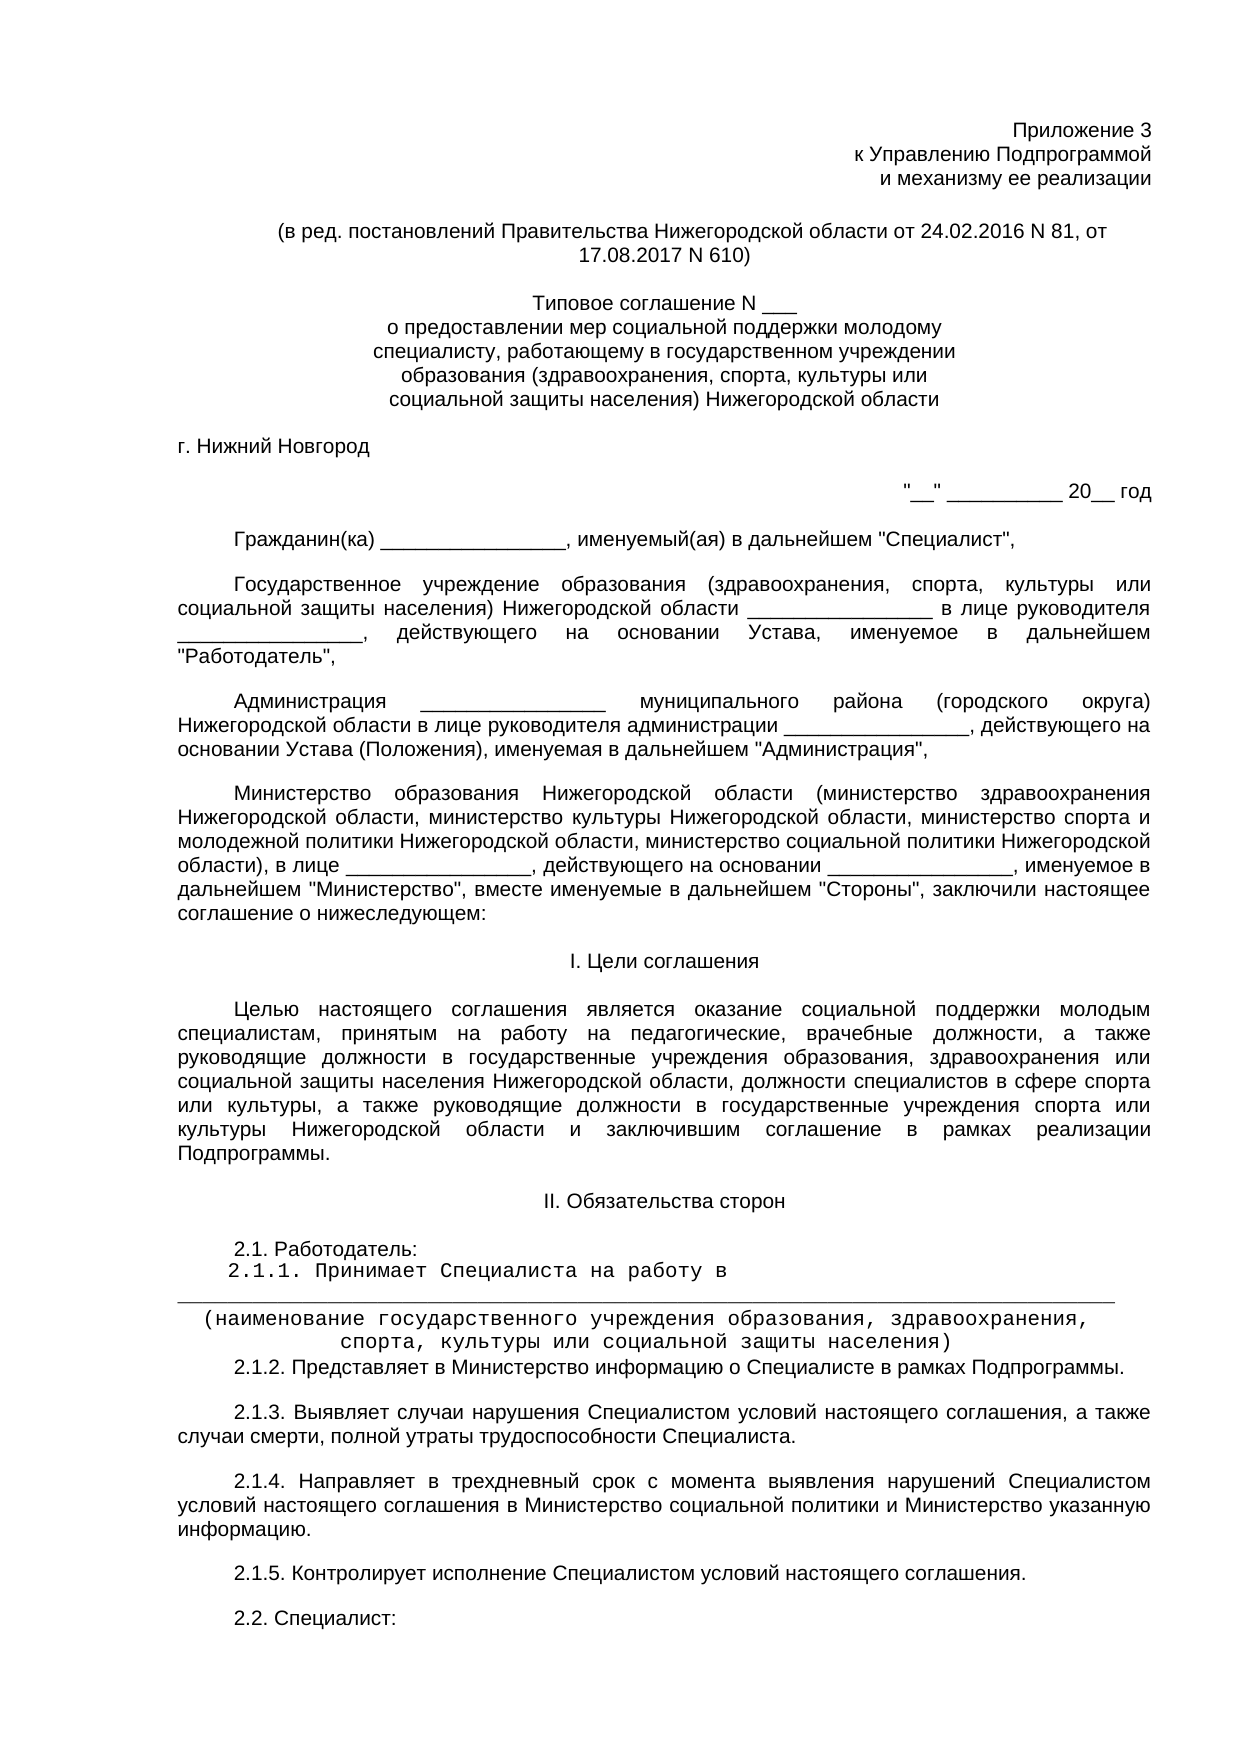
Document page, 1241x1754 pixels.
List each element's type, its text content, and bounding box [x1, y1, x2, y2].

text Типовое соглашение N ___ [177, 291, 1152, 314]
text к Управлению Подпрограммой [177, 142, 1152, 166]
text 2.1.4. Направляет в трехдневный срок с момента выявления нарушений Специалистом условий настоящего соглашения в Министерство социальной политики и Министерство указанную информацию. [177, 1468, 1152, 1540]
text II. Обязательства сторон [177, 1188, 1152, 1212]
text 2.1.5. Контролирует исполнение Специалистом условий настоящего соглашения. [177, 1561, 1152, 1585]
text Приложение 3 [177, 118, 1152, 142]
text Министерство образования Нижегородской области (министерство здравоохранения Нижегородской области, министерство культуры Нижегородской области, министерство спорта и молодежной политики Нижегородской области, министерство социальной политики Нижегородской области), в лице ________________, действующего на основании ________________, именуемое в дальнейшем "Министерство", вместе именуемые в дальнейшем "Стороны", заключили настоящее соглашение о нижеследующем: [177, 781, 1152, 925]
text 2.1.3. Выявляет случаи нарушения Специалистом условий настоящего соглашения, а также случаи смерти, полной утраты трудоспособности Специалиста. [177, 1400, 1152, 1448]
text 2.1.2. Представляет в Министерство информацию о Специалисте в рамках Подпрограммы. [177, 1355, 1152, 1379]
text образования (здравоохранения, спорта, культуры или [177, 362, 1152, 386]
text спорта, культуры или социальной защиты населения) [177, 1331, 1152, 1355]
text Государственное учреждение образования (здравоохранения, спорта, культуры или социальной защиты населения) Нижегородской области ________________ в лице руководителя ________________, действующего на основании Устава, именуемое в дальнейшем "Работодатель", [177, 572, 1152, 668]
text 2.1. Работодатель: [177, 1236, 1152, 1260]
text Гражданин(ка) ________________, именуемый(ая) в дальнейшем "Специалист", [177, 527, 1152, 551]
text специалисту, работающему в государственном учреждении [177, 338, 1152, 362]
text Целью настоящего соглашения является оказание социальной поддержки молодым специалистам, принятым на работу на педагогические, врачебные должности, а также руководящие должности в государственные учреждения образования, здравоохранения или социальной защиты населения Нижегородской области, должности специалистов в сфере спорта или культуры, а также руководящие должности в государственные учреждения спорта или культуры Нижегородской области и заключившим соглашение в рамках реализации Подпрограммы. [177, 997, 1152, 1164]
text социальной защиты населения) Нижегородской области [177, 386, 1152, 410]
text 2.1.1. Принимает Специалиста на работу в [177, 1260, 1152, 1284]
text ___________________________________________________________________________ [177, 1284, 1152, 1308]
text 2.2. Специалист: [177, 1606, 1152, 1630]
text (в ред. постановлений Правительства Нижегородской области от 24.02.2016 N 81, от 17.08.2017 N 610) [177, 219, 1152, 267]
text Администрация ________________ муниципального района (городского округа) Нижегородской области в лице руководителя администрации ________________, действующего на основании Устава (Положения), именуемая в дальнейшем "Администрация", [177, 688, 1152, 760]
text I. Цели соглашения [177, 949, 1152, 973]
text и механизму ее реализации [177, 166, 1152, 190]
text о предоставлении мер социальной поддержки молодому [177, 314, 1152, 338]
text (наименование государственного учреждения образования, здравоохранения, [177, 1308, 1152, 1331]
text г. Нижний Новгород [177, 434, 1152, 458]
text "__" __________ 20__ год [177, 479, 1152, 503]
